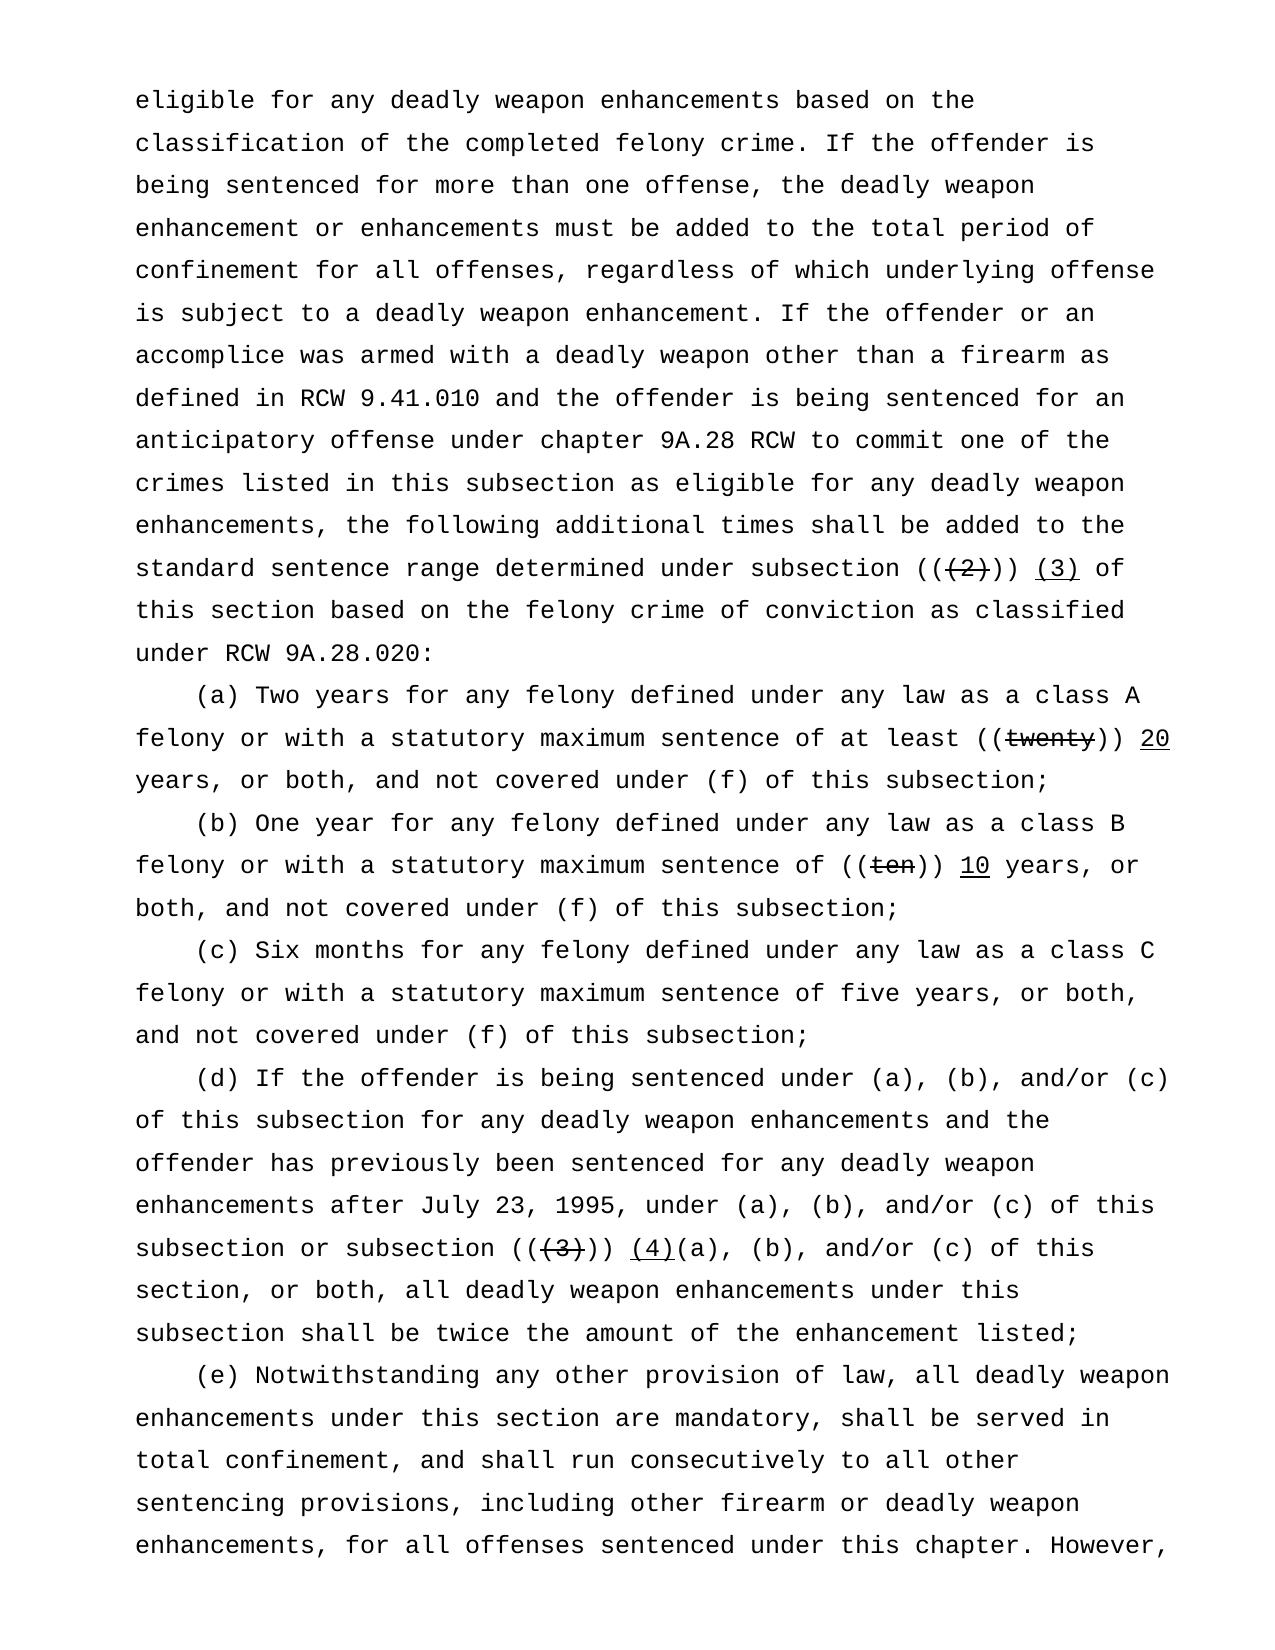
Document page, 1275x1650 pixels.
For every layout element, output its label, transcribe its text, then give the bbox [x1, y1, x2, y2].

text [135, 1350, 1170, 1562]
text (b) One year for any felony defined under any law as a class B felony or with a statutory maximum sentence of ((ten)) 10 years, or both, and not covered under (f) of this subsection; [135, 797, 1170, 925]
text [135, 75, 1170, 670]
text (c) Six months for any felony defined under any law as a class C felony or with a statutory maximum sentence of five years, or both, and not covered under (f) of this subsection; [135, 925, 1170, 1052]
text (a) Two years for any felony defined under any law as a class A felony or with a statutory maximum sentence of at least ((twenty)) 20 years, or both, and not covered under (f) of this subsection; [135, 670, 1170, 797]
text (d) If the offender is being sentenced under (a), (b), and/or (c) of this subsection for any deadly weapon enhancements and the offender has previously been sentenced for any deadly weapon enhancements after July 23, 1995, under (a), (b), and/or (c) of this subsection or subsection (((3))) (4)(a), (b), and/or (c) of this section, or both, all deadly weapon enhancements under this subsection shall be twice the amount of the enhancement listed; [135, 1052, 1170, 1350]
